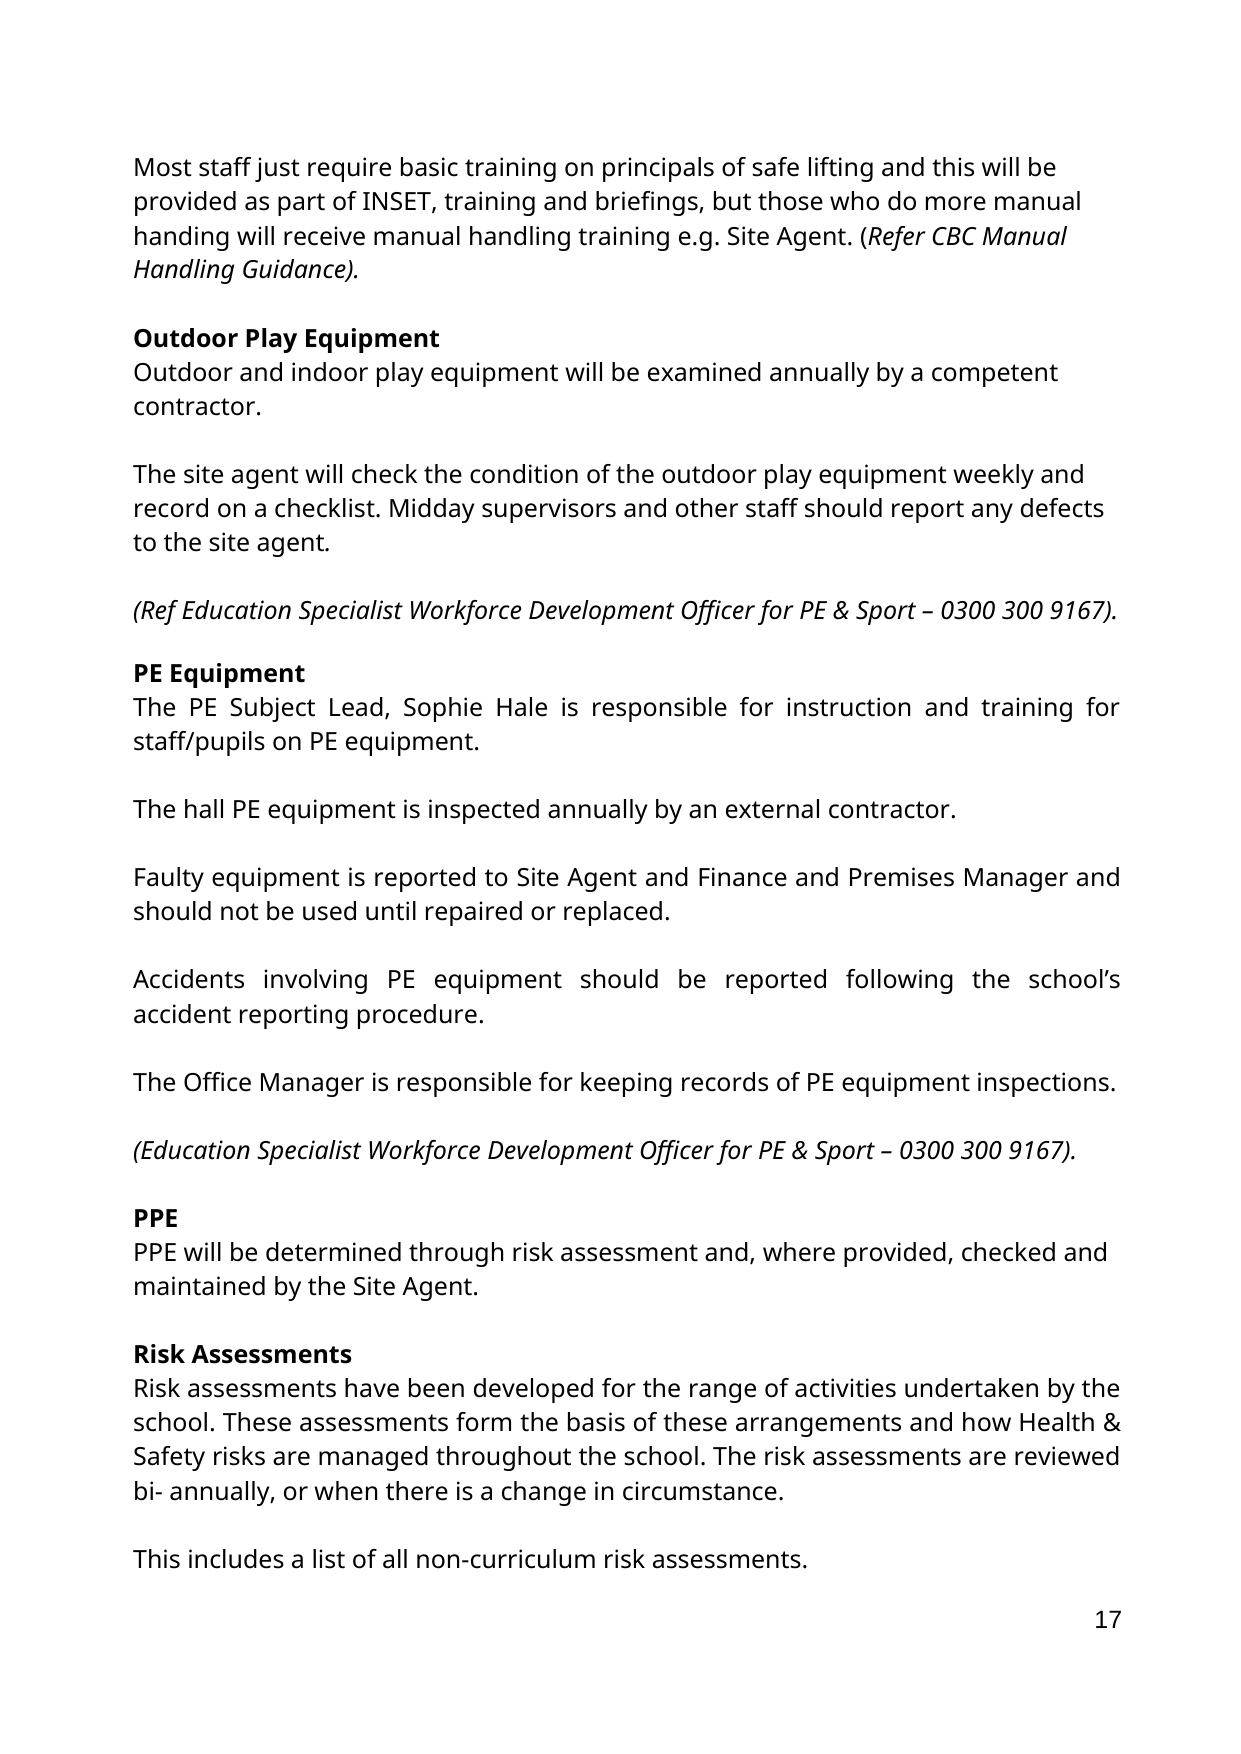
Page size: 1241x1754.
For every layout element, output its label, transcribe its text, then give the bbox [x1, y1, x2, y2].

text The hall PE equipment is inspected annually by an external contractor. [133, 792, 1122, 826]
text PPE will be determined through risk assessment and, where provided, checked and maintained by the Site Agent. [133, 1235, 1122, 1303]
text (Ref Education Specialist Workforce Development Officer for PE & Sport – 0300 300 9167). [133, 593, 1122, 627]
text Outdoor and indoor play equipment will be examined annually by a competent contractor. [133, 354, 1122, 422]
text The PE Subject Lead, Sophie Hale is responsible for instruction and training for staff/pupils on PE equipment. [133, 690, 1122, 758]
text Outdoor Play Equipment [133, 320, 1122, 354]
text Risk Assessments [133, 1337, 1122, 1371]
text This includes a list of all non-curriculum risk assessments. [133, 1541, 1122, 1575]
text Accidents involving PE equipment should be reported following the school’s accident reporting procedure. [133, 962, 1122, 1030]
text The Office Manager is responsible for keeping records of PE equipment inspections. [133, 1064, 1122, 1098]
text (Education Specialist Workforce Development Officer for PE & Sport – 0300 300 9167). [133, 1132, 1122, 1167]
text Risk assessments have been developed for the range of activities undertaken by the school. These assessments form the basis of these arrangements and how Health & Safety risks are managed throughout the school. The risk assessments are reviewed bi- annually, or when there is a change in circumstance. [133, 1371, 1122, 1507]
text Most staff just require basic training on principals of safe lifting and this will be provided as part of INSET, training and briefings, but those who do more manual handing will receive manual handling training e.g. Site Agent. (Refer CBC Manual Handling Guidance). [133, 150, 1122, 286]
text Faulty equipment is reported to Site Agent and Finance and Premises Manager and should not be used until repaired or replaced. [133, 860, 1122, 928]
text The site agent will check the condition of the outdoor play equipment weekly and record on a checklist. Midday supervisors and other staff should report any defects to the site agent. [133, 457, 1122, 559]
text PPE [133, 1201, 1122, 1235]
text PE Equipment [133, 656, 1122, 690]
